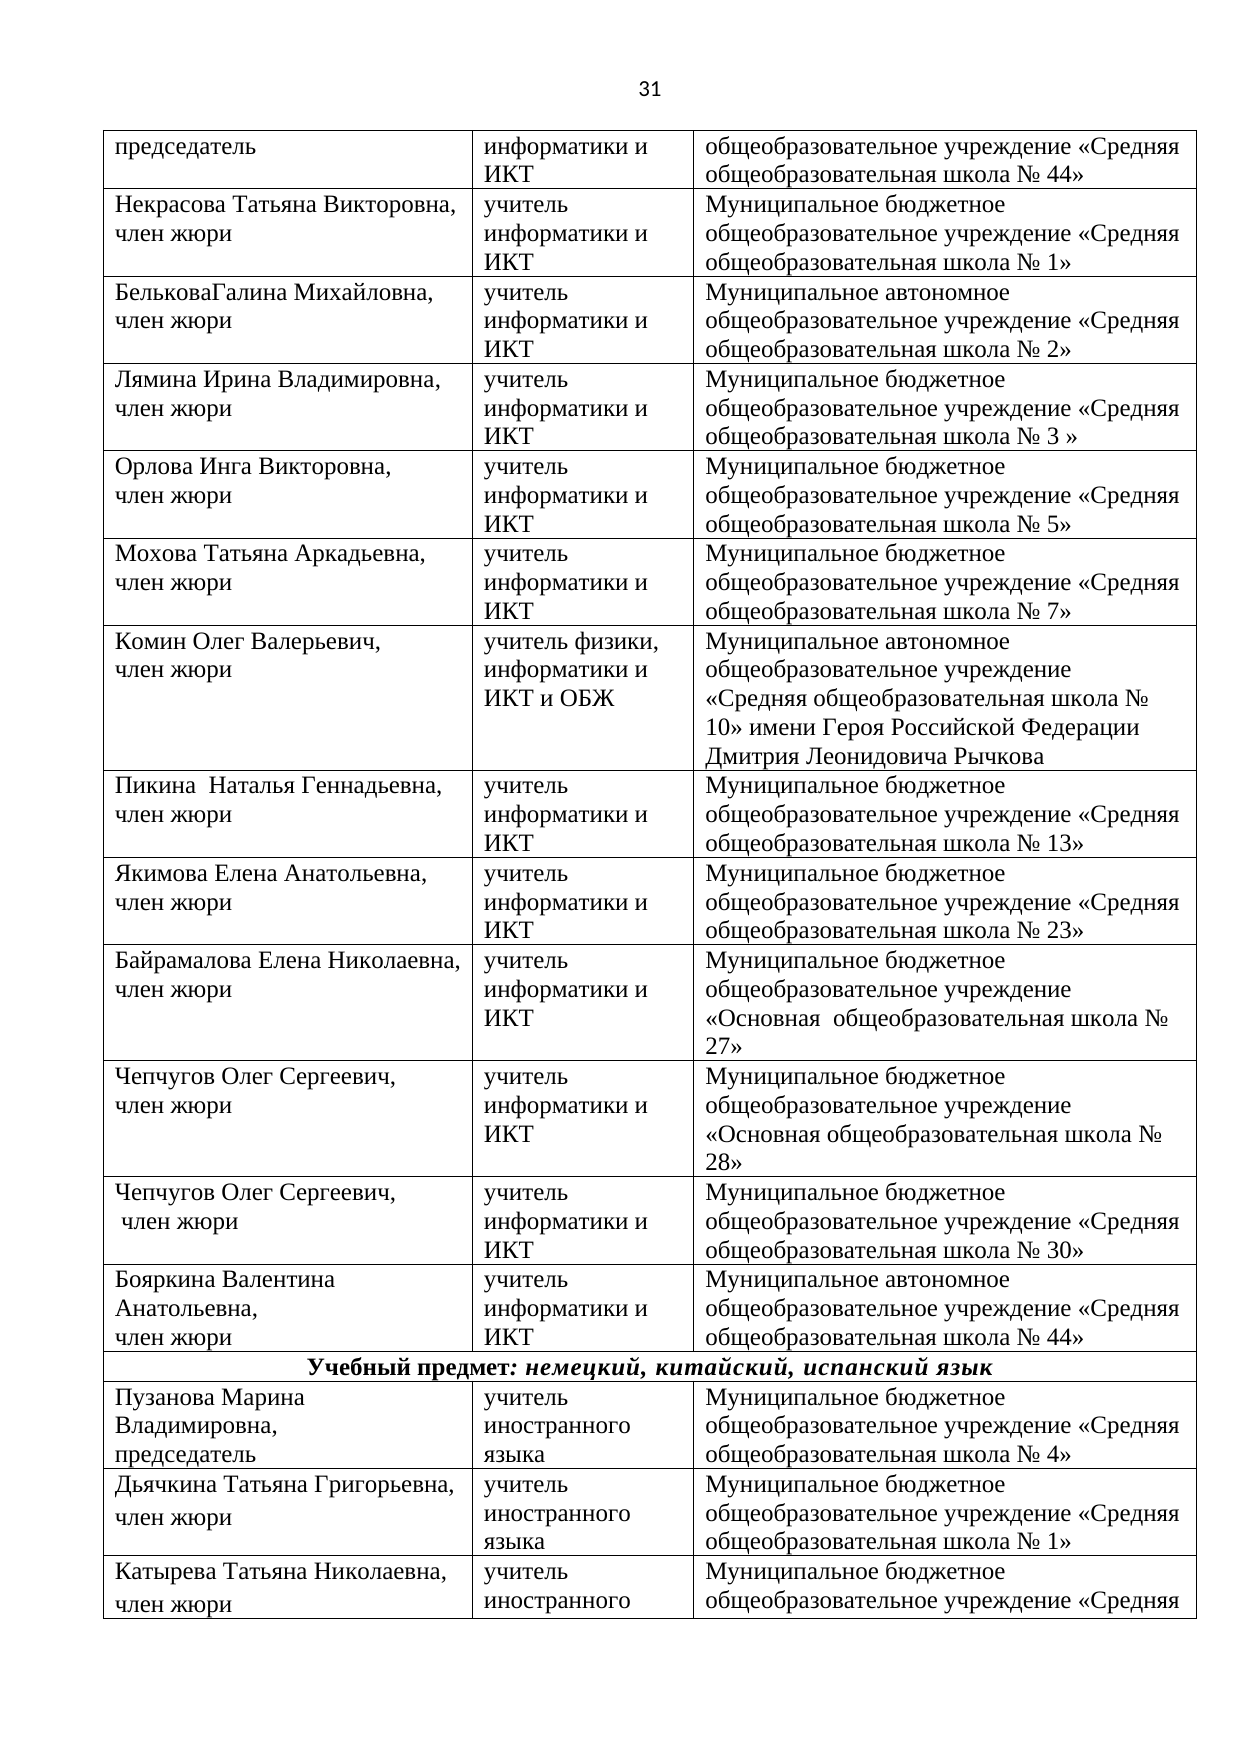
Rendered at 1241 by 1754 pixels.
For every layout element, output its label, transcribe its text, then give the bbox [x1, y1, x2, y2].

table_cell Комин Олег Валерьевич, член жюри [104, 626, 472, 769]
table_cell Лямина Ирина Владимировна, член жюри [104, 364, 472, 450]
table_cell учитель информатики и ИКТ [473, 189, 693, 276]
table_cell учитель информатики и ИКТ [473, 1265, 693, 1351]
table_cell Чепчугов Олег Сергеевич, член жюри [104, 1177, 472, 1263]
table_cell Чепчугов Олег Сергеевич, член жюри [104, 1061, 472, 1176]
table_cell учитель информатики и ИКТ [473, 364, 693, 450]
table_cell Муниципальное бюджетное общеобразовательное учреждение «Основная общеобразовательная школа № 27» [694, 945, 1196, 1060]
table_cell Муниципальное бюджетное общеобразовательное учреждение «Средняя общеобразовательная школа № 13» [694, 771, 1196, 857]
table_cell Муниципальное автономное общеобразовательное учреждение «Средняя общеобразовательная школа № 44» [694, 1265, 1196, 1351]
table_cell Муниципальное бюджетное общеобразовательное учреждение «Средняя общеобразовательная школа № 1» [694, 189, 1196, 276]
table_cell Муниципальное бюджетное общеобразовательное учреждение «Средняя общеобразовательная школа № 5» [694, 451, 1196, 537]
table_cell Муниципальное бюджетное общеобразовательное учреждение «Средняя общеобразовательная школа № 4» [694, 1382, 1196, 1468]
table_cell Муниципальное автономное общеобразовательное учреждение «Средняя общеобразовательная школа № 2» [694, 277, 1196, 363]
table_cell учитель физики, информатики и ИКТ и ОБЖ [473, 626, 693, 769]
table_cell учитель информатики и ИКТ [473, 1061, 693, 1176]
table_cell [104, 1556, 472, 1618]
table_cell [473, 1556, 693, 1618]
table_cell Байрамалова Елена Николаевна, член жюри [104, 945, 472, 1060]
table_cell учитель информатики и ИКТ [473, 451, 693, 537]
table_cell Орлова Инга Викторовна, член жюри [104, 451, 472, 537]
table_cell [104, 131, 472, 188]
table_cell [694, 131, 1196, 188]
table_cell Муниципальное бюджетное общеобразовательное учреждение «Средняя общеобразовательная школа № 3 » [694, 364, 1196, 450]
table_cell Муниципальное бюджетное общеобразовательное учреждение «Средняя общеобразовательная школа № 30» [694, 1177, 1196, 1263]
table_cell Учебный предмет: немецкий, китайский, испанский язык [104, 1352, 1196, 1381]
table_cell учитель информатики и ИКТ [473, 1177, 693, 1263]
table_cell Некрасова Татьяна Викторовна, член жюри [104, 189, 472, 276]
table_cell Якимова Елена Анатольевна, член жюри [104, 858, 472, 944]
table_cell учитель иностранного языка [473, 1382, 693, 1468]
table_cell учитель информатики и ИКТ [473, 945, 693, 1060]
table_cell Муниципальное автономное общеобразовательное учреждение «Средняя общеобразовательная школа № 10» имени Героя Российской Федерации Дмитрия Леонидовича Рычкова [694, 626, 1196, 769]
table_cell учитель иностранного языка [473, 1469, 693, 1555]
table_cell Дьячкина Татьяна Григорьевна, член жюри [104, 1469, 472, 1555]
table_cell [694, 1556, 1196, 1618]
table_cell Муниципальное бюджетное общеобразовательное учреждение «Средняя общеобразовательная школа № 7» [694, 539, 1196, 625]
table_cell Мохова Татьяна Аркадьевна, член жюри [104, 539, 472, 625]
table_cell Бояркина Валентина Анатольевна, член жюри [104, 1265, 472, 1351]
table_cell БельковаГалина Михайловна, член жюри [104, 277, 472, 363]
table_cell Муниципальное бюджетное общеобразовательное учреждение «Средняя общеобразовательная школа № 1» [694, 1469, 1196, 1555]
table_cell Пузанова Марина Владимировна, председатель [104, 1382, 472, 1468]
table_cell учитель информатики и ИКТ [473, 858, 693, 944]
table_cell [473, 131, 693, 188]
table_cell учитель информатики и ИКТ [473, 771, 693, 857]
table_cell Пикина Наталья Геннадьевна, член жюри [104, 771, 472, 857]
table_cell учитель информатики и ИКТ [473, 277, 693, 363]
table_cell Муниципальное бюджетное общеобразовательное учреждение «Средняя общеобразовательная школа № 23» [694, 858, 1196, 944]
table_cell учитель информатики и ИКТ [473, 539, 693, 625]
table_cell Муниципальное бюджетное общеобразовательное учреждение «Основная общеобразовательная школа № 28» [694, 1061, 1196, 1176]
